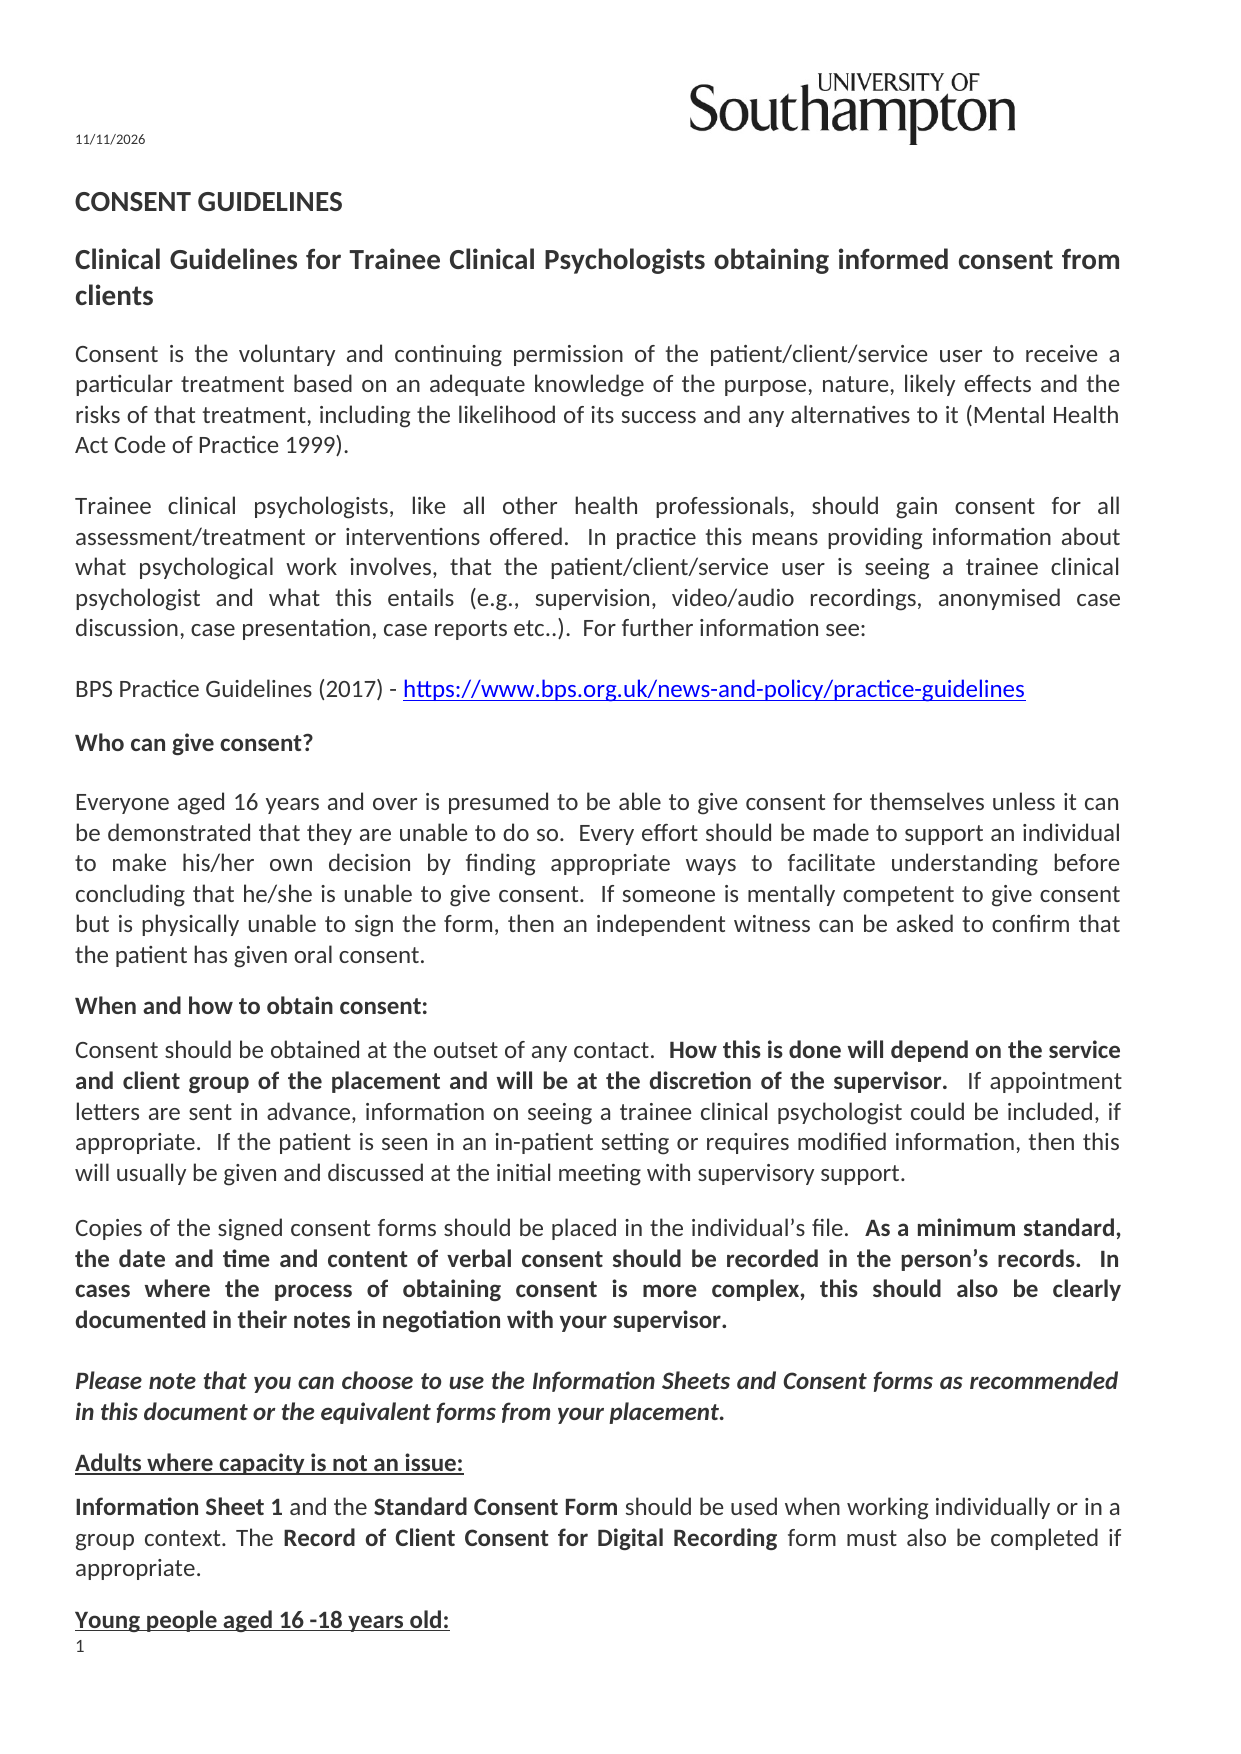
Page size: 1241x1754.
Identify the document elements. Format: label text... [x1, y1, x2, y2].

text Consent should be obtained at the outset of any contact. How this is done will depend on the service and client group of the placement and will be at the discretion of the supervisor. If appointment letters are sent in advance, information on seeing a trainee clinical psychologist could be included, if appropriate. If the patient is seen in an in-patient setting or requires modified information, then this will usually be given and discussed at the initial meeting with supervisory support. [75, 1034, 1122, 1187]
text BPS Practice Guidelines (2017) - https://www.bps.org.uk/news-and-policy/practice-guidelines [75, 674, 1122, 704]
text Everyone aged 16 years and over is presumed to be able to give consent for themselves unless it can be demonstrated that they are unable to do so. Every effort should be made to support an individual to make his/her own decision by finding appropriate ways to facilitate understanding before concluding that he/she is unable to give consent. If someone is mentally competent to give consent but is physically unable to sign the form, then an independent witness can be asked to confirm that the patient has given oral consent. [75, 786, 1122, 969]
text Trainee clinical psychologists, like all other health professionals, should gain consent for all assessment/treatment or interventions offered. In practice this means providing information about what psychological work involves, that the patient/client/service user is seeing a trainee clinical psychologist and what this entails (e.g., supervision, video/audio recordings, anonymised case discussion, case presentation, case reports etc..). For further information see: [75, 491, 1122, 643]
text Consent is the voluntary and continuing permission of the patient/client/service user to receive a particular treatment based on an adequate knowledge of the purpose, nature, likely effects and the risks of that treatment, including the likelihood of its success and any alternatives to it (Mental Health Act Code of Practice 1999). [75, 338, 1122, 460]
text Information Sheet 1 and the Standard Consent Form should be used when working individually or in a group context. The Record of Client Consent for Digital Recording form must also be completed if appropriate. [75, 1491, 1122, 1583]
subtitle Adults where capacity is not an issue: [75, 1447, 1122, 1478]
subtitle Young people aged 16 -18 years old: [75, 1604, 1122, 1634]
text Consent Guidelines [75, 183, 1122, 218]
text Clinical Guidelines for Trainee Clinical Psychologists obtaining informed consent from clients [75, 241, 1122, 312]
text Copies of the signed consent forms should be placed in the individual’s file. As a minimum standard, the date and time and content of verbal consent should be recorded in the person’s records. In cases where the process of obtaining consent is more complex, this should also be clearly documented in their notes in negotiation with your supervisor. [75, 1213, 1122, 1335]
subtitle When and how to obtain consent: [75, 990, 1122, 1021]
text Please note that you can choose to use the Information Sheets and Consent forms as recommended in this document or the equivalent forms from your placement. [75, 1365, 1122, 1426]
picture [690, 73, 1016, 145]
subtitle Who can give consent? [75, 727, 1122, 758]
